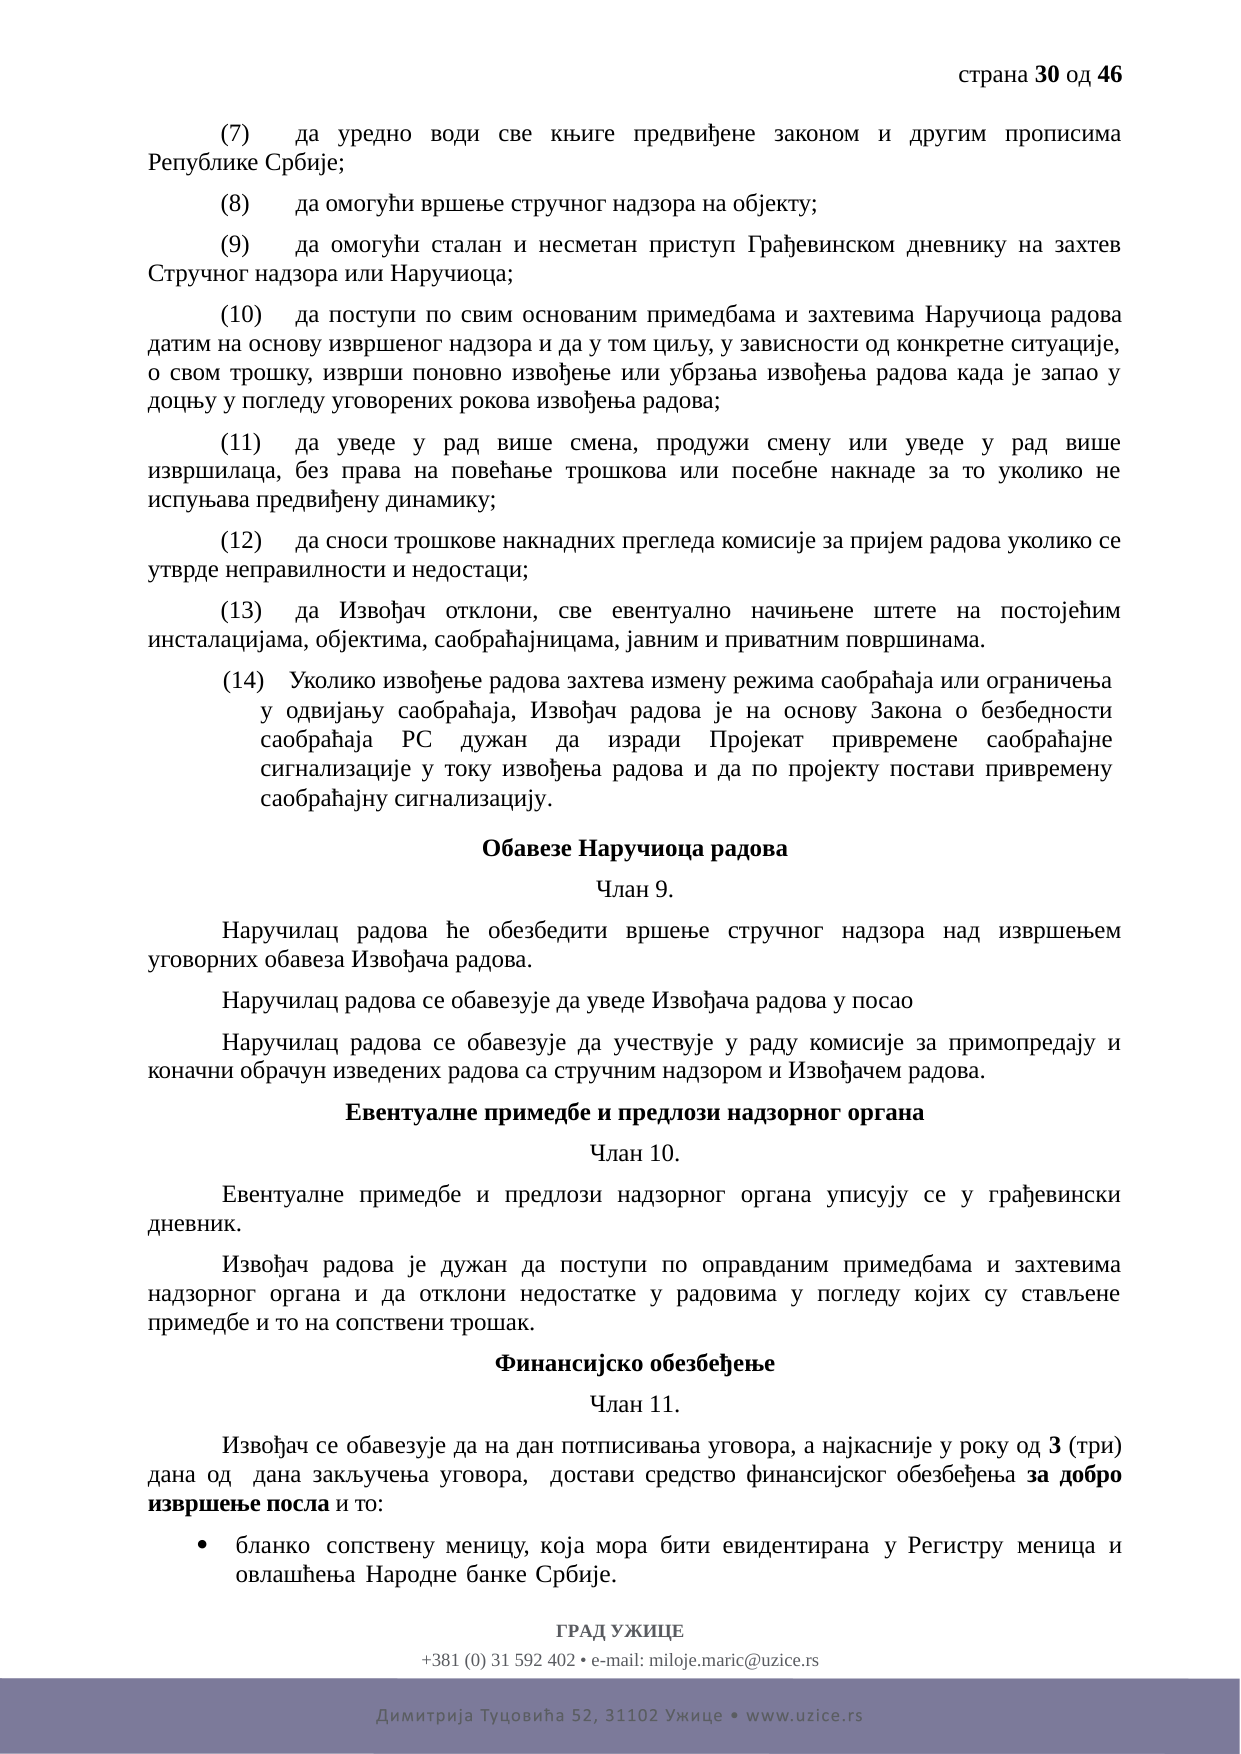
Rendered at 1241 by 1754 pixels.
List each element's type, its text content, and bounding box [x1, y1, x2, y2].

list да поступи по свим основаним примедбама и захтевима Наручиоца радова датим на основу извршеног надзора и да у том циљу, у зависности од конкретне ситуације, о свом трошку, изврши поновно извођење или убрзања извођења радова када је запао у доцњу у погледу уговорених рокова извођења радова; [148, 299, 1122, 414]
list да Извођач отклони, све евентуално начињене штете на постојећим инсталацијама, објектима, саобраћајницама, јавним и приватним површинама. [148, 596, 1122, 653]
text Наручилац радова се обавезује да уведе Извођача радова у посао [148, 985, 1122, 1014]
text Обавезе Наручиоца радова [148, 833, 1122, 862]
picture [0, 1677, 1240, 1754]
list да омогући сталан и несметан приступ Грађевинском дневнику на захтев Стручног надзора или Наручиоца; [148, 229, 1122, 287]
text Члан 10. [148, 1138, 1122, 1167]
text Наручилац радова се обавезује да учествује у раду комисије за примопредају и коначни обрачун изведених радова са стручним надзором и Извођачем радова. [148, 1027, 1122, 1084]
list да уведе у рад више смена, продужи смену или уведе у рад више извршилаца, без права на повећање трошкова или посебне накнаде за то уколико не испуњава предвиђену динамику; [148, 427, 1122, 513]
text Члан 9. [148, 874, 1122, 903]
text Извођач се обавезује да на дан потписивања уговора, а најкасније у року од 3 (три) дана од дана закључења уговора, достави средство финансијског обезбеђења за добро извршење посла и то: [148, 1430, 1122, 1517]
text Финансијско обезбеђење [148, 1348, 1122, 1377]
text Извођач радова је дужан да поступи по оправданим примедбама и захтевима надзорног органа и да отклони недостатке у радовима у погледу којих су стављене примедбе и то на сопствени трошак. [148, 1249, 1122, 1335]
list Уколико извођење радова захтева измену режима саобраћаја или ограничења у одвијању саобраћаја, Извођач радова је на основу Закона о безбедности саобраћаја РС дужан да изради Пројекат привремене саобраћајне сигнализације у току извођења радова и да по пројекту постави привремену саобраћајну сигнализацију. [223, 666, 1113, 811]
text Евентуалне примедбе и предлози надзорног органа [148, 1097, 1122, 1125]
list да сноси трошкове накнадних прегледа комисије за пријем радова уколико се утврде неправилности и недостаци; [148, 526, 1122, 583]
list да омогући вршење стручног надзора на објекту; [148, 188, 1122, 217]
text Наручилац радова ће обезбедити вршење стручног надзора над извршењем уговорних обавеза Извођача радова. [148, 915, 1122, 973]
text Евентуалне примедбе и предлози надзорног органа уписују се у грађевински дневник. [148, 1179, 1122, 1237]
list да уредно води све књиге предвиђене законом и другим прописима Републике Србије; [148, 118, 1122, 176]
text Члан 11. [148, 1389, 1122, 1418]
list бланко сопствену меницу, која мора бити евидентирана у Регистру меница и овлашћења Народне банке Србије. [198, 1530, 1122, 1588]
